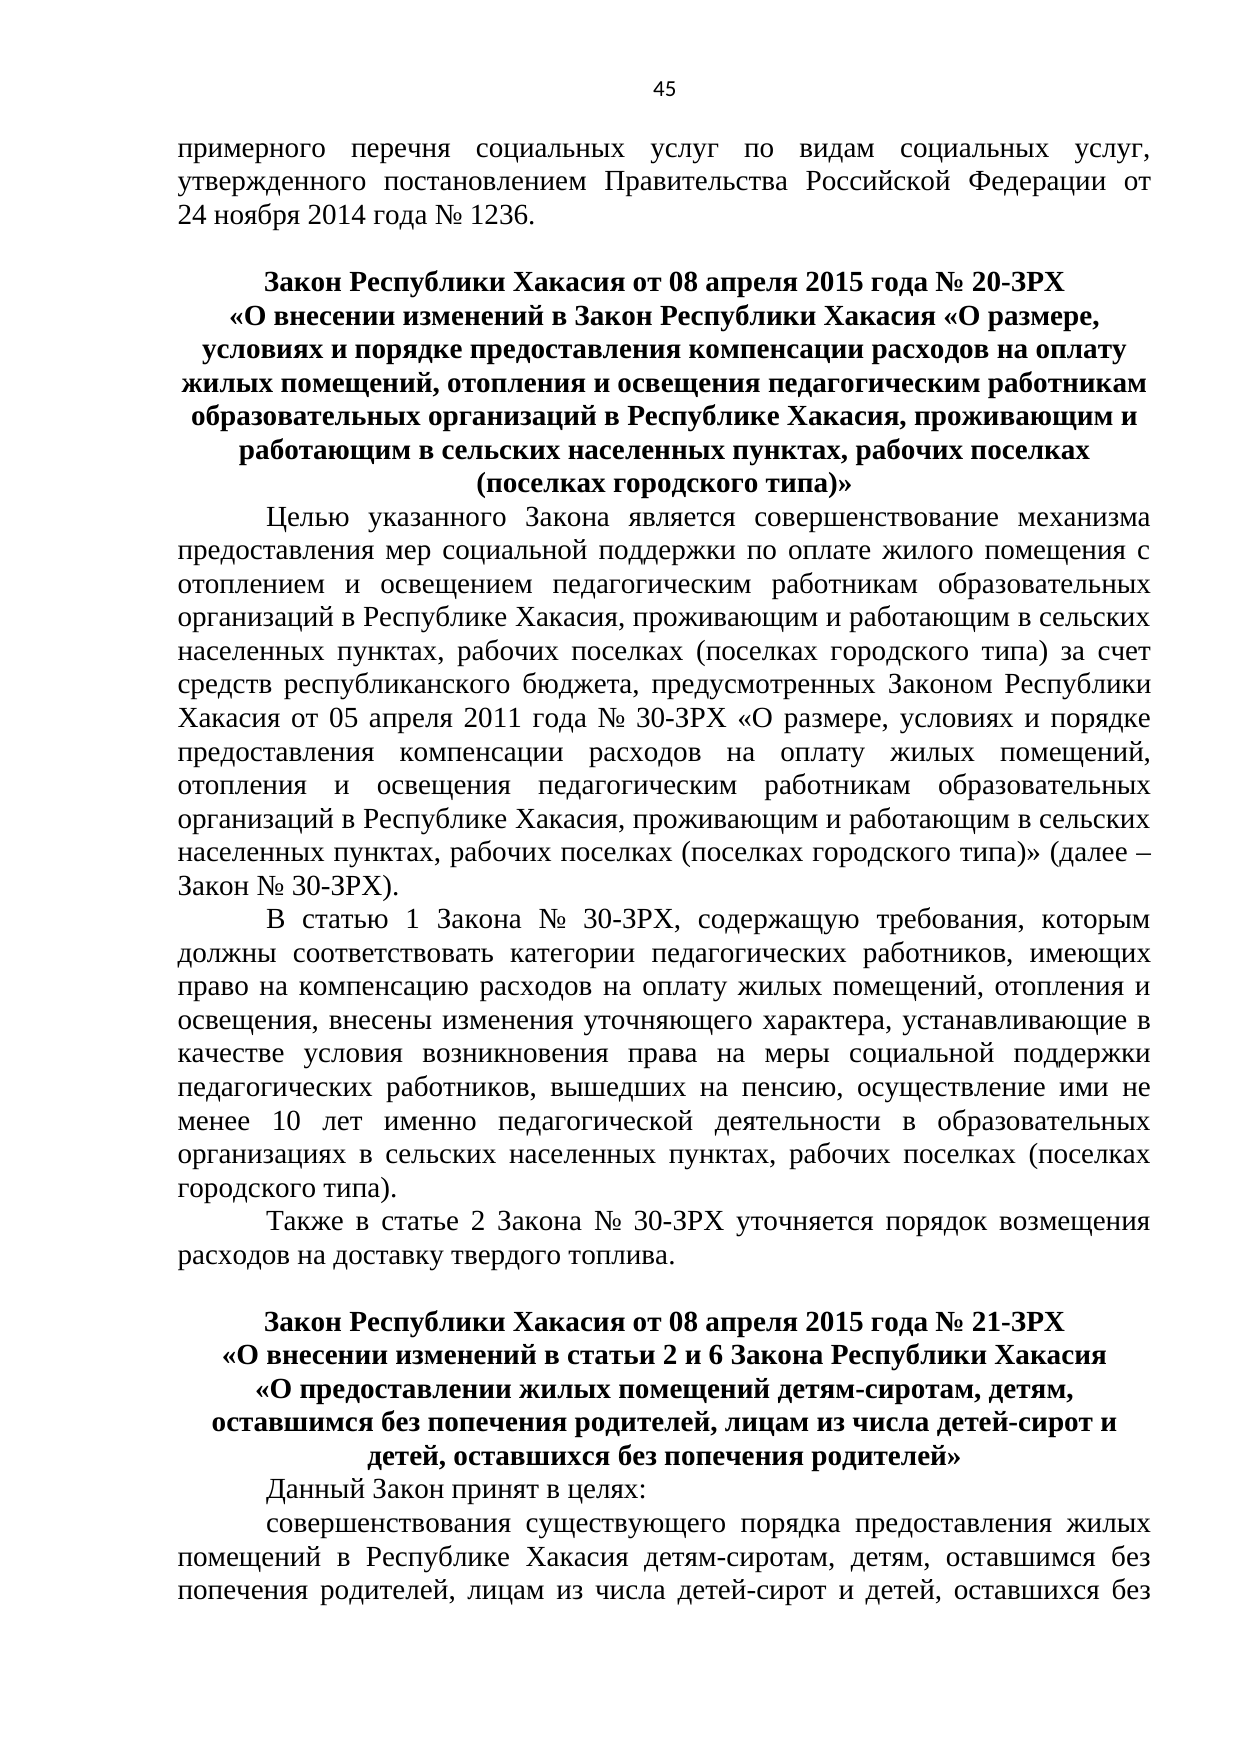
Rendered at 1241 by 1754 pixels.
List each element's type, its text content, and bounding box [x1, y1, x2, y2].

text «О внесении изменений в Закон Республики Хакасия «О размере, условиях и порядке предоставления компенсации расходов на оплату жилых помещений, отопления и освещения педагогическим работникам образовательных организаций в Республике Хакасия, проживающим и работающим в сельских населенных пунктах, рабочих поселках (поселках городского типа)» [177, 298, 1152, 499]
text Также в статье 2 Закона № 30-ЗРХ уточняется порядок возмещения расходов на доставку твердого топлива. [177, 1203, 1152, 1270]
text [177, 1505, 1152, 1606]
text Целью указанного Закона является совершенствование механизма предоставления мер социальной поддержки по оплате жилого помещения с отоплением и освещением педагогическим работникам образовательных организаций в Республике Хакасия, проживающим и работающим в сельских населенных пунктах, рабочих поселках (поселках городского типа) за счет средств республиканского бюджета, предусмотренных Законом Республики Хакасия от 05 апреля 2011 года № 30-ЗРХ «О размере, условиях и порядке предоставления компенсации расходов на оплату жилых помещений, отопления и освещения педагогическим работникам образовательных организаций в Республике Хакасия, проживающим и работающим в сельских населенных пунктах, рабочих поселках (поселках городского типа)» (далее – Закон № 30-ЗРХ). [177, 499, 1152, 901]
text «О предоставлении жилых помещений детям-сиротам, детям, оставшимся без попечения родителей, лицам из числа детей-сирот и детей, оставшихся без попечения родителей» [177, 1371, 1152, 1472]
text «О внесении изменений в статьи 2 и 6 Закона Республики Хакасия [177, 1337, 1152, 1371]
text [177, 130, 1152, 231]
text Данный Закон принят в целях: [177, 1472, 1152, 1505]
text Закон Республики Хакасия от 08 апреля 2015 года № 20-ЗРХ [177, 264, 1152, 298]
text В статью 1 Закона № 30-ЗРХ, содержащую требования, которым должны соответствовать категории педагогических работников, имеющих право на компенсацию расходов на оплату жилых помещений, отопления и освещения, внесены изменения уточняющего характера, устанавливающие в качестве условия возникновения права на меры социальной поддержки педагогических работников, вышедших на пенсию, осуществление ими не менее 10 лет именно педагогической деятельности в образовательных организациях в сельских населенных пунктах, рабочих поселках (поселках городского типа). [177, 901, 1152, 1203]
text Закон Республики Хакасия от 08 апреля 2015 года № 21-ЗРХ [177, 1304, 1152, 1337]
